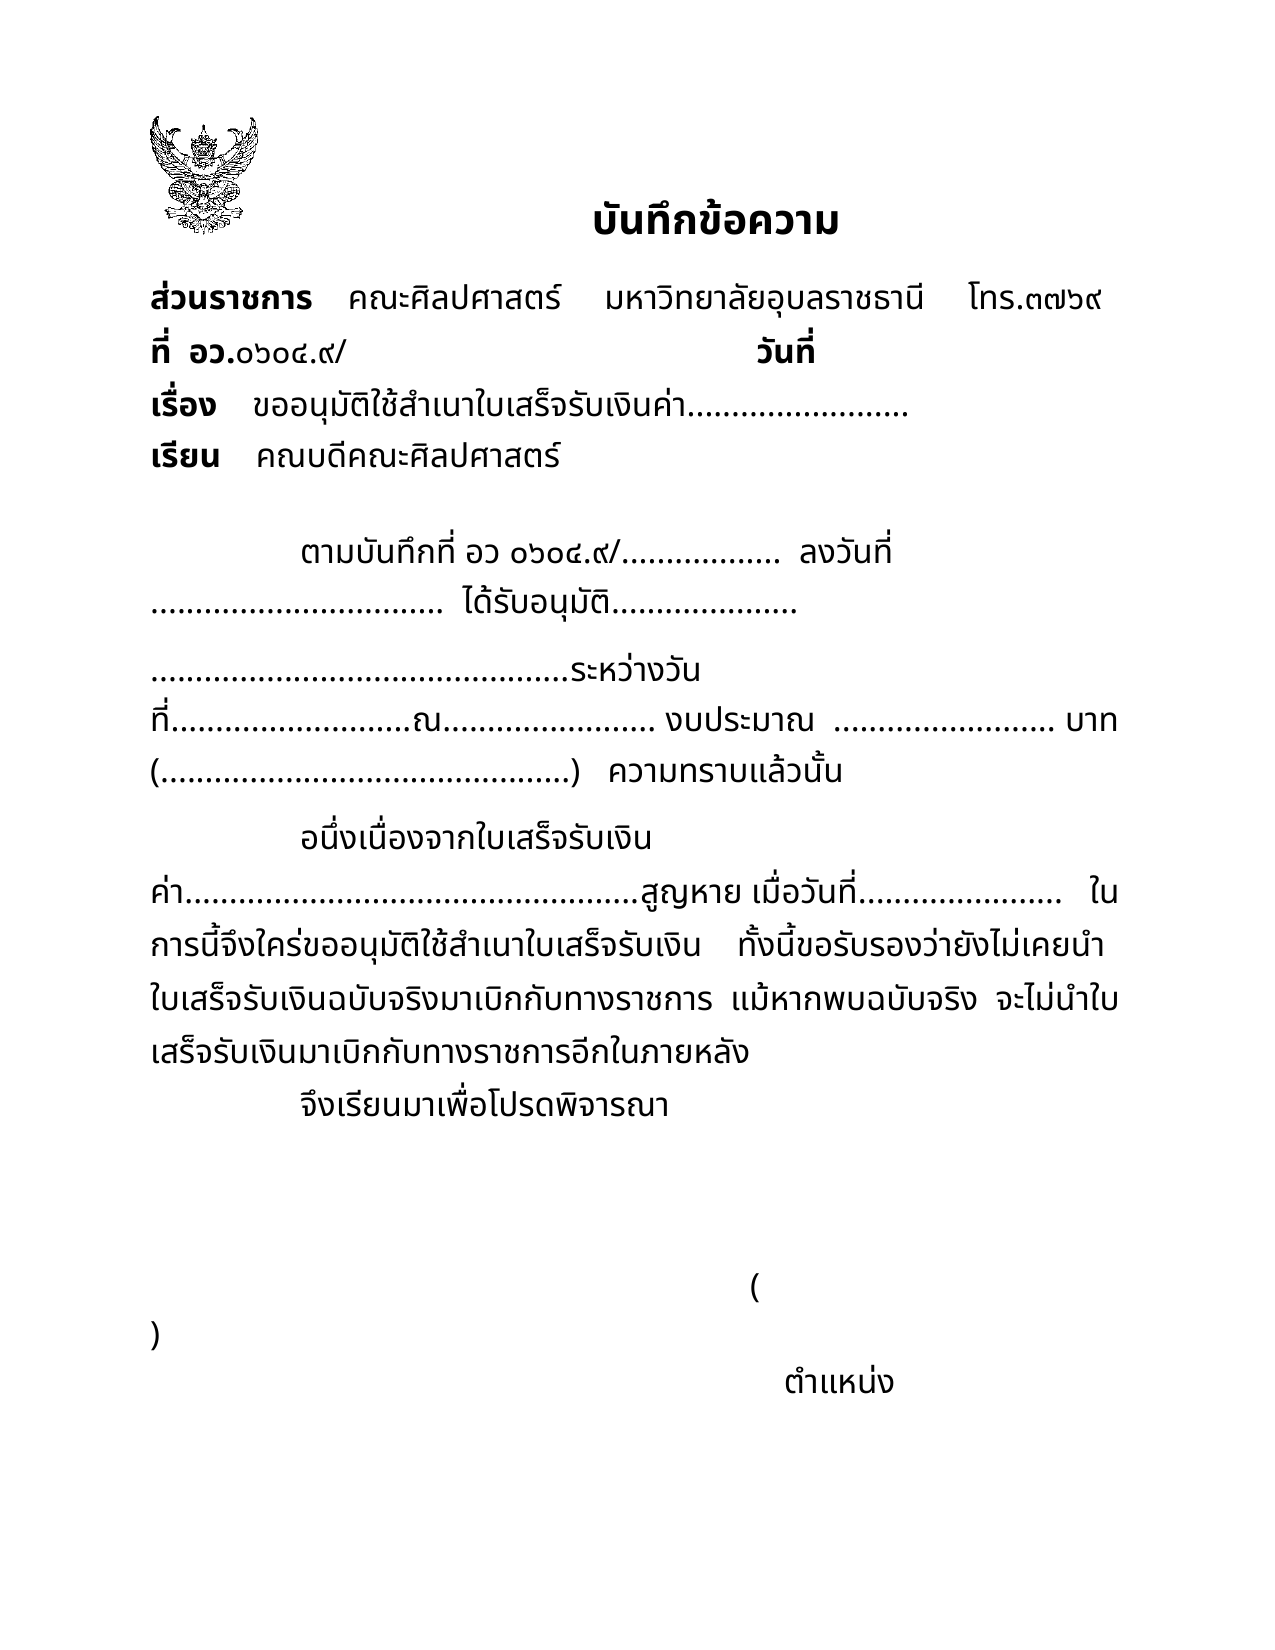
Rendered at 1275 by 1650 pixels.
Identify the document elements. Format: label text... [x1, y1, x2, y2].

text จึงเรียนมาเพื่อโปรดพิจารณา [150, 1081, 1125, 1132]
picture [150, 103, 280, 235]
text ตำแหน่ง [150, 1358, 1125, 1408]
text ( ) [150, 1231, 1125, 1355]
text ส่วนราชการ คณะศิลปศาสตร์ มหาวิทยาลัยอุบลราชธานี โทร.๓๗๖๙ [150, 274, 1125, 324]
text ...............................................ระหว่างวันที่...........................ณ........................ งบประมาณ ......................... บาท (..............................................) ความทราบแล้วนั้น [150, 646, 1125, 797]
text เรื่อง ขออนุมัติใช้สำเนาใบเสร็จรับเงินค่า......................... [150, 381, 1125, 432]
text เรียน คณบดีคณะศิลปศาสตร์ [150, 432, 1125, 482]
text อนึ่งเนื่องจากใบเสร็จรับเงินค่า...................................................สูญหาย เมื่อวันที่....................... ในการนี้จึงใคร่ขออนุมัติใช้สำเนาใบเสร็จรับเงิน ทั้งนี้ขอรับรองว่ายังไม่เคยนำใบเสร็จรับเงินฉบับจริงมาเบิกกับทางราชการ แม้หากพบฉบับจริง จะไม่นำใบเสร็จรับเงินมาเบิกกับทางราชการอีกในภายหลัง [150, 814, 1125, 1078]
text ที่ อว.๐๖๐๔.๙/ วันที่ [150, 327, 1125, 378]
text ตามบันทึกที่ อว ๐๖๐๔.๙/.................. ลงวันที่ ................................. ได้รับอนุมัติ..................... [150, 528, 1125, 629]
text บันทึกข้อความ [150, 103, 1125, 253]
